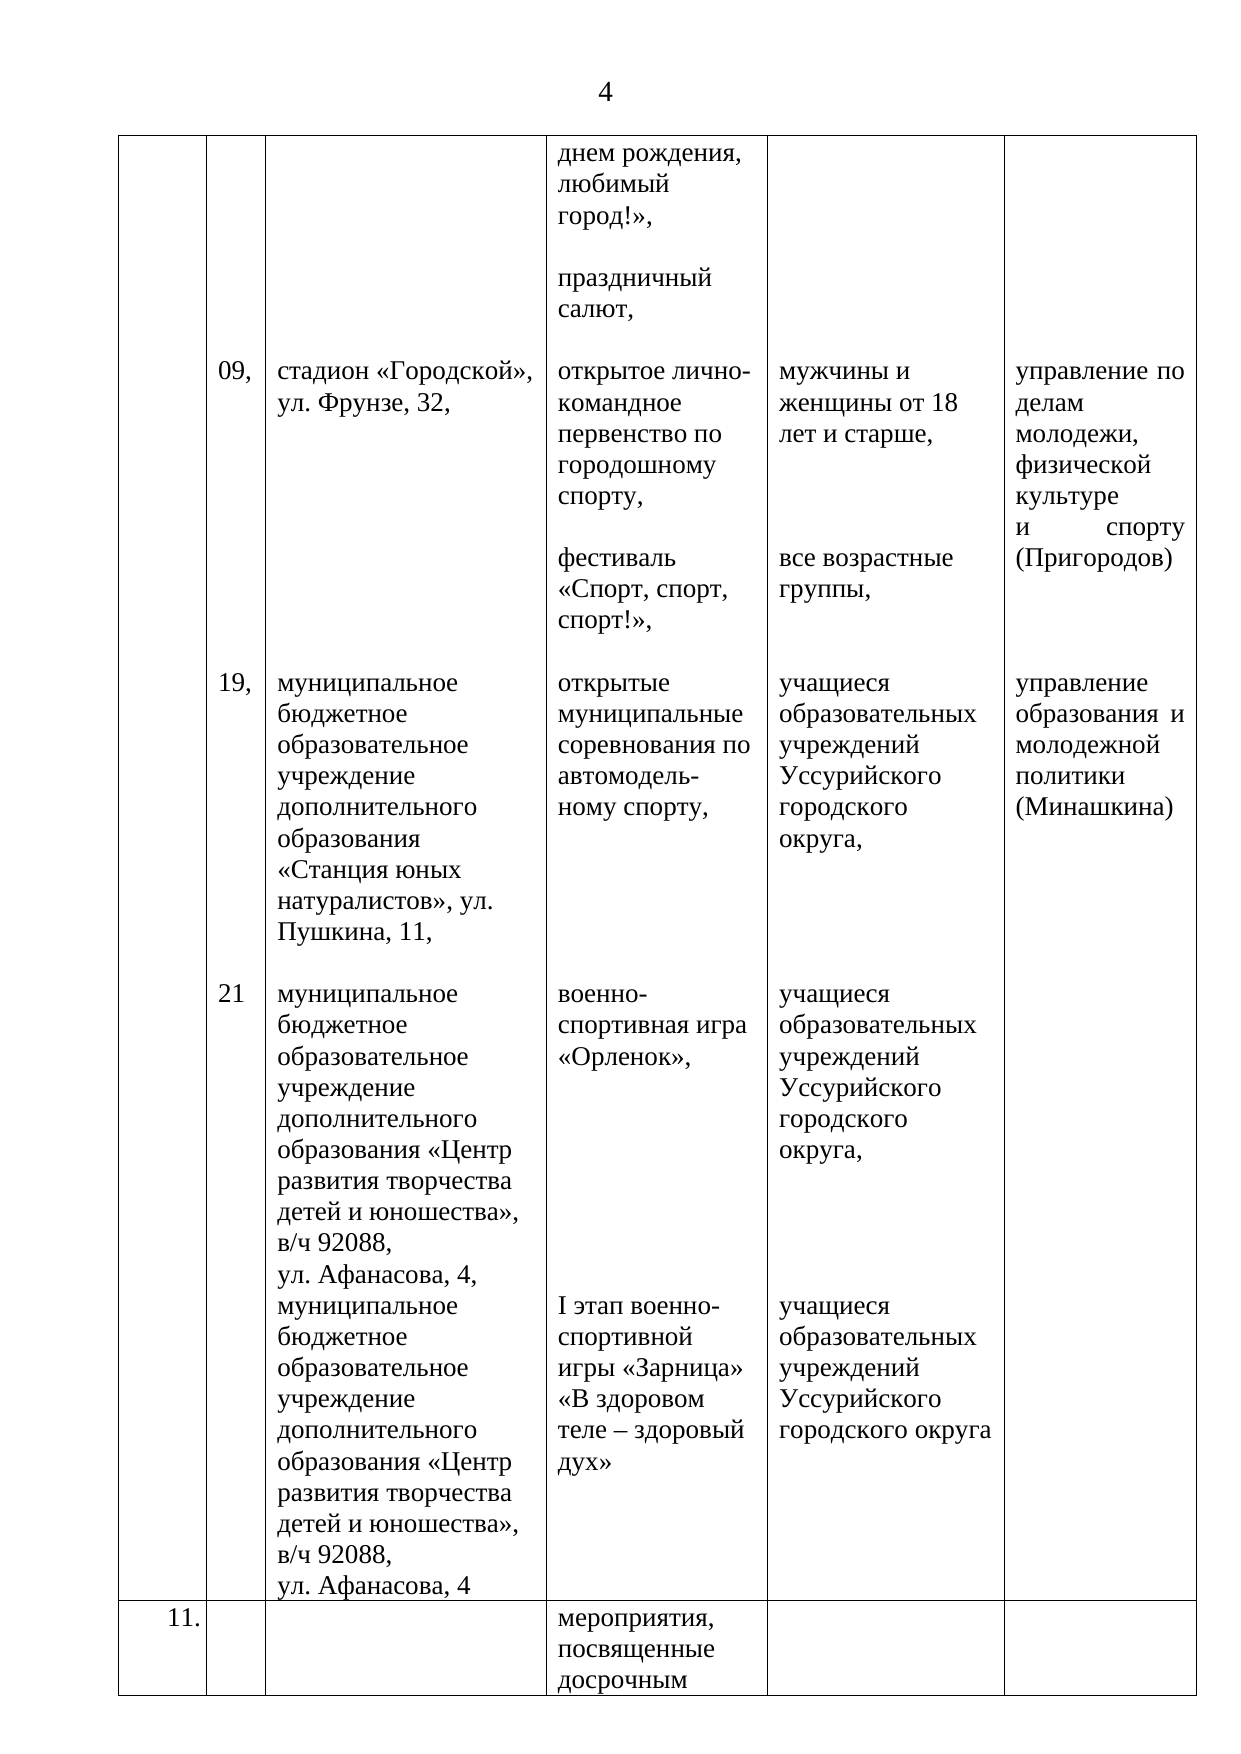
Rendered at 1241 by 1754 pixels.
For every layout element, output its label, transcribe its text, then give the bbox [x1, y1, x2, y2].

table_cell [266, 136, 546, 1600]
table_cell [547, 1601, 767, 1695]
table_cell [1005, 136, 1196, 1600]
table_cell 08, 09, 19, 21 [207, 136, 265, 1600]
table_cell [266, 1601, 546, 1695]
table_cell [547, 136, 767, 1600]
table_cell [119, 136, 206, 1600]
table_cell [119, 1601, 206, 1695]
table_cell 09 [207, 1601, 265, 1695]
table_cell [768, 136, 1004, 1600]
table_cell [1005, 1601, 1196, 1695]
